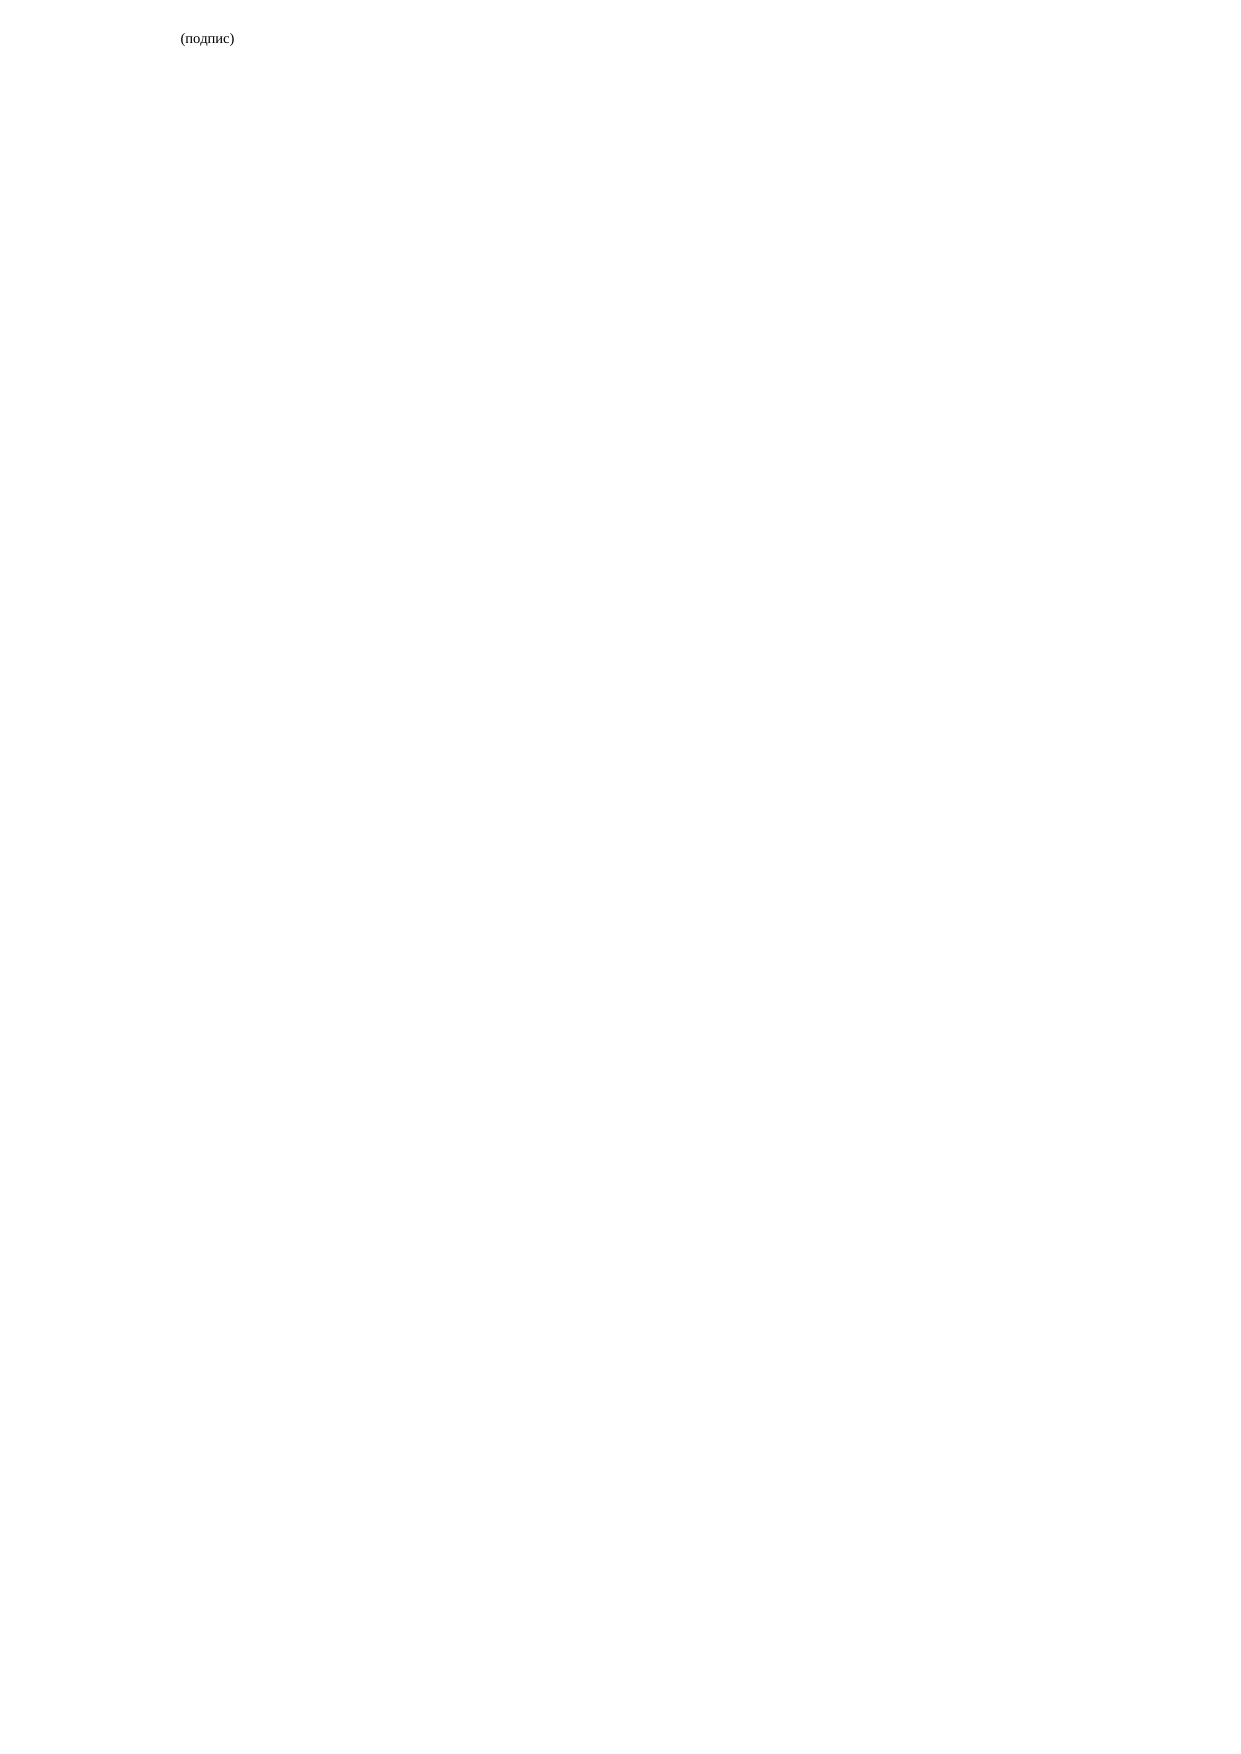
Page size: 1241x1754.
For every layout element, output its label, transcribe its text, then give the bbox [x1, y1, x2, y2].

text (подпис) [148, 29, 1152, 58]
